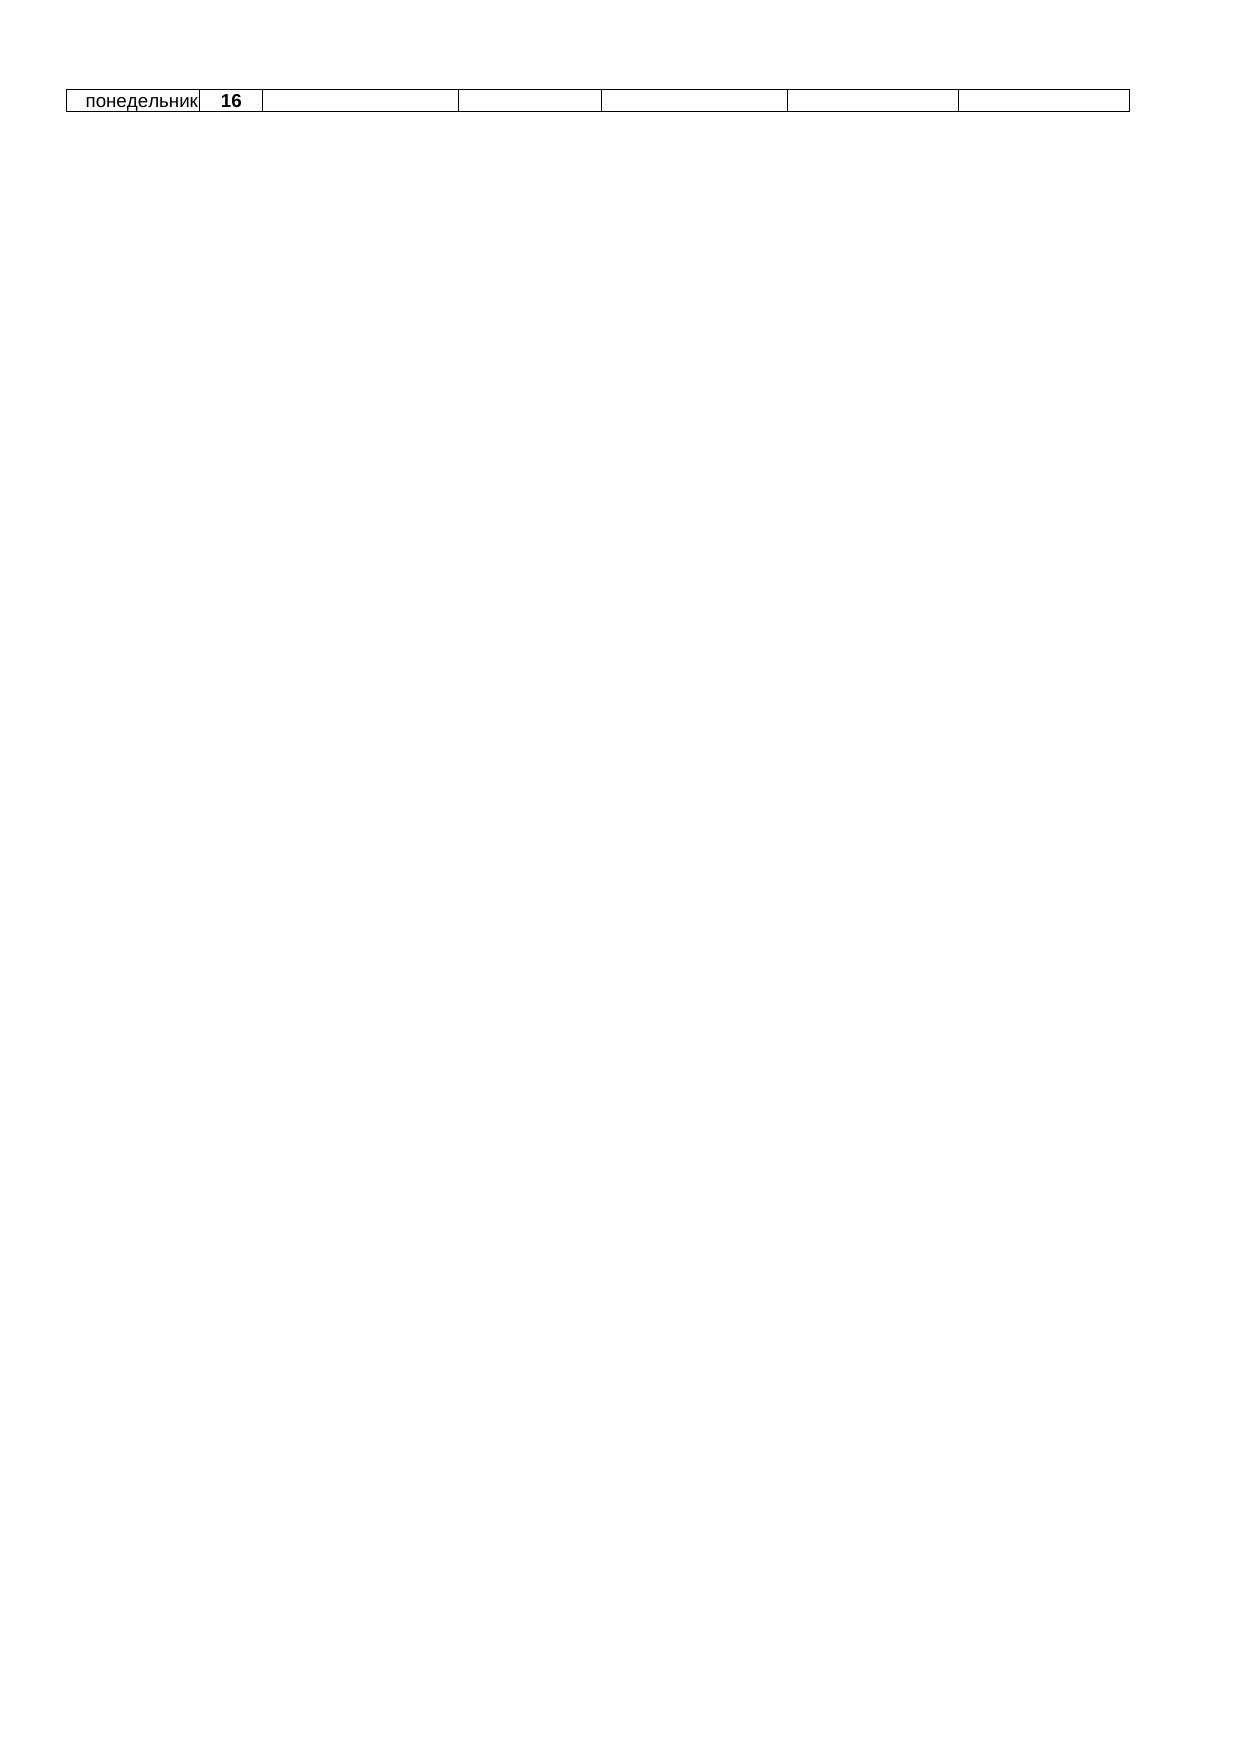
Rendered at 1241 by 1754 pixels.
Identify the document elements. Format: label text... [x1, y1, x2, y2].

table_cell [263, 90, 458, 111]
table_cell 16 [200, 90, 262, 111]
table_cell понедельник [67, 90, 199, 111]
table_cell [788, 90, 958, 111]
table_cell [459, 90, 601, 111]
table_cell [959, 90, 1129, 111]
table_cell [602, 90, 787, 111]
